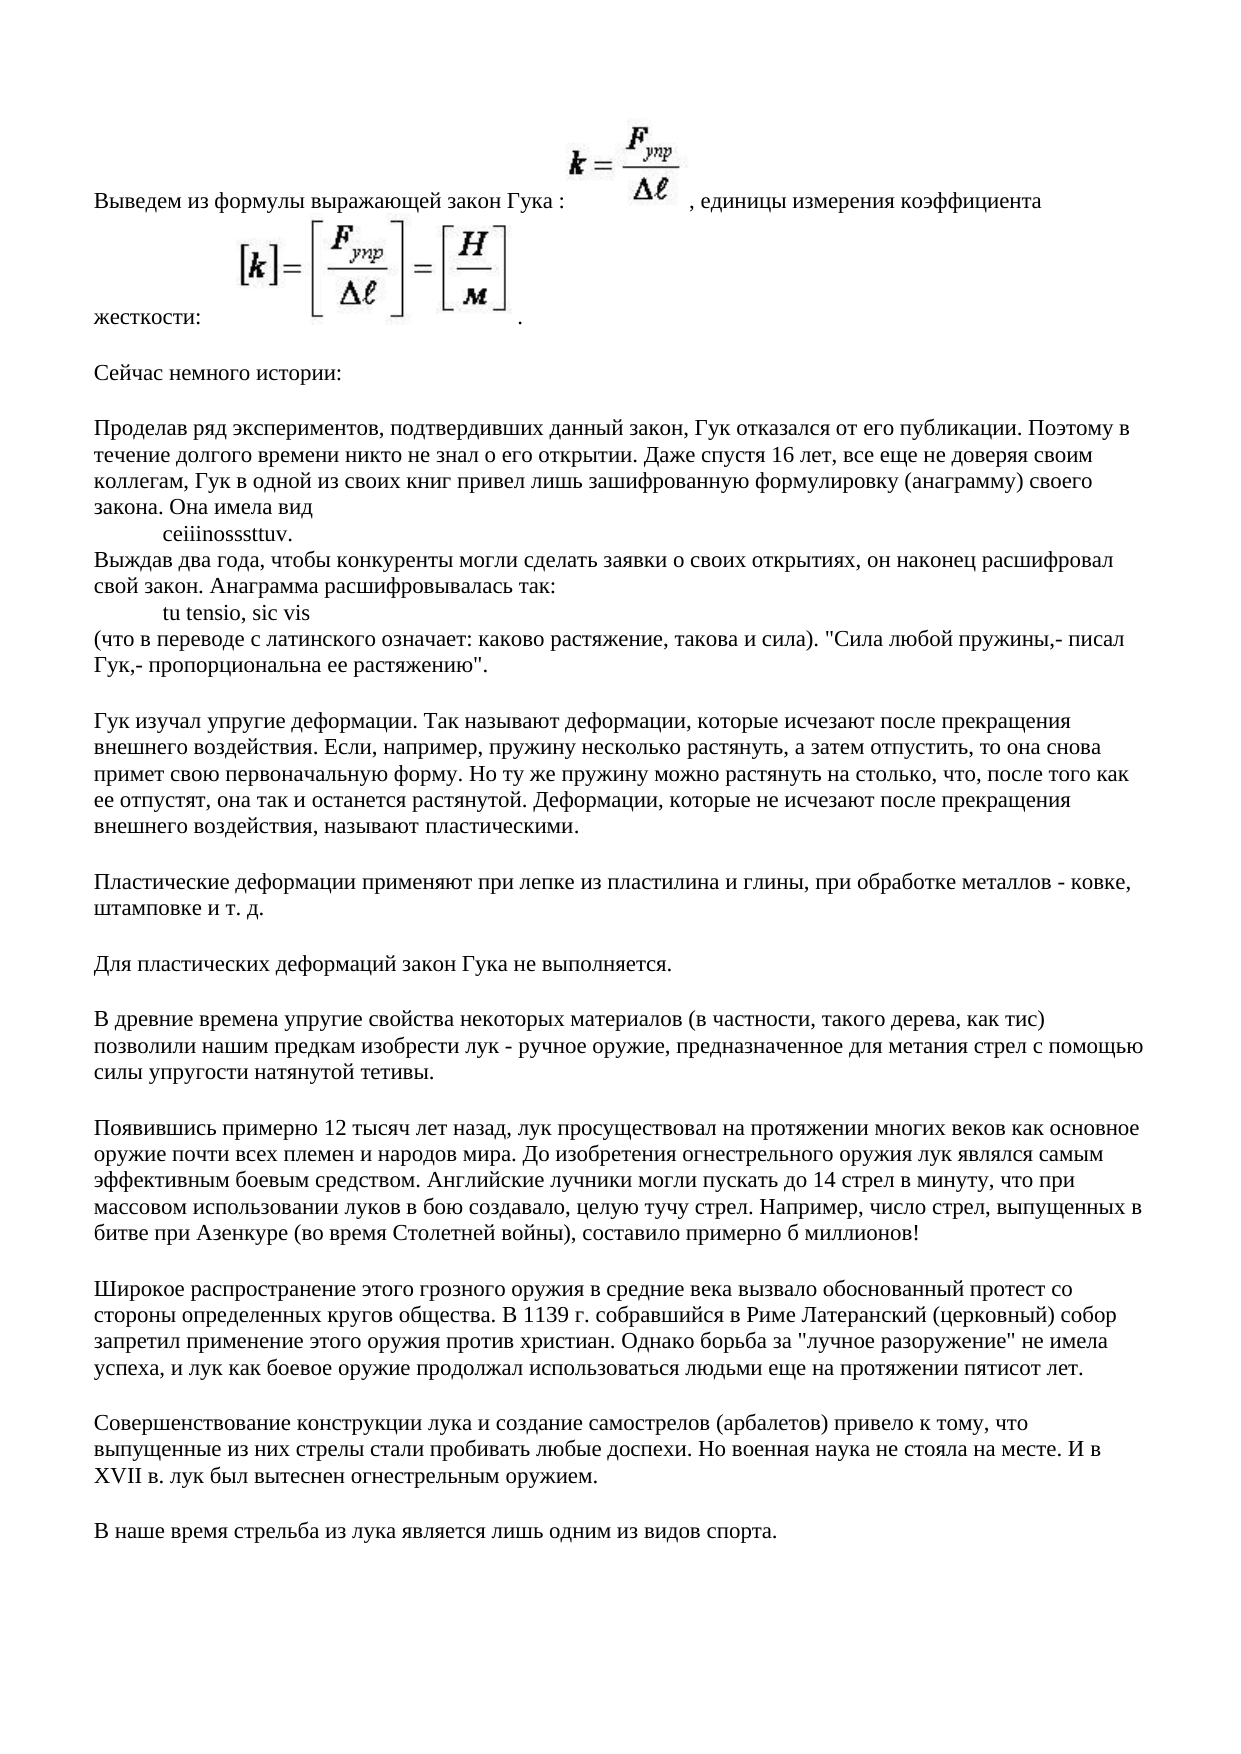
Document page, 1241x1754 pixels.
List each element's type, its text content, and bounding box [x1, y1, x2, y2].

text В наше время стрельба из лука является лишь одним из видов спорта. [94, 1517, 1152, 1594]
text Появившись примерно 12 тысяч лет назад, лук просуществовал на протяжении многих веков как основное оружие почти всех племен и народов мира. До изобретения огнестрельного оружия лук являлся самым эффективным боевым средством. Английские лучники могли пускать до 14 стрел в минуту, что при массовом использовании луков в бою создавало, целую тучу стрел. Например, число стрел, выпущенных в битве при Азенкуре (во время Столетней войны), составило примерно б миллионов! [94, 1114, 1152, 1245]
picture [565, 118, 689, 209]
text Широкое распространение этого грозного оружия в средние века вызвало обоснованный протест со стороны определенных кругов общества. В 1139 г. собравшийся в Риме Латеранский (церковный) собор запретил применение этого оружия против христиан. Однако борьба за "лучное разоружение" не имела успеха, и лук как боевое оружие продолжал использоваться людьми еще на протяжении пятисот лет. [94, 1274, 1152, 1380]
text В древние времена упругие свойства некоторых материалов (в частности, такого дерева, как тис) позволили нашим предкам изобрести лук - ручное оружие, предназначенное для метания стрел с помощью силы упругости натянутой тетивы. [94, 1005, 1152, 1084]
text Выведем из формулы выражающей закон Гука :, единицы измерения коэффициента жесткости: . [94, 118, 1152, 330]
text Гук изучал упругие деформации. Так называют деформации, которые исчезают после прекращения внешнего воздействия. Если, например, пружину несколько растянуть, а затем отпустить, то она снова примет свою первоначальную форму. Но ту же пружину можно растянуть на столько, что, после того как ее отпустят, она так и останется растянутой. Деформации, которые не исчезают после прекращения внешнего воздействия, называют пластическими. [94, 707, 1152, 839]
text Проделав ряд экспериментов, подтвердивших данный закон, Гук отказался от его публикации. Поэтому в течение долгого времени никто не знал о его открытии. Даже спустя 16 лет, все еще не доверяя своим коллегам, Гук в одной из своих книг привел лишь зашифрованную формулировку (анаграмму) своего закона. Она имела вид ceiiinosssttuv. Выждав два года, чтобы конкуренты могли сделать заявки о своих открытиях, он наконец расшифровал свой закон. Анаграмма расшифровывалась так: tu tensio, sic vis (что в переводе с латинского означает: каково растяжение, такова и сила). "Сила любой пружины,- писал Гук,- пропорциональна ее растяжению". [94, 414, 1152, 678]
text Совершенствование конструкции лука и создание самострелов (арбалетов) привело к тому, что выпущенные из них стрелы стали пробивать любые доспехи. Но военная наука не стояла на месте. И в XVII в. лук был вытеснен огнестрельным оружием. [94, 1409, 1152, 1488]
text Пластические деформации применяют при лепке из пластилина и глины, при обработке металлов - ковке, штамповке и т. д. [94, 868, 1152, 921]
text Сейчас немного истории: [94, 359, 1152, 385]
text Для пластических деформаций закон Гука не выполняется. [94, 950, 1152, 976]
picture [235, 213, 517, 325]
